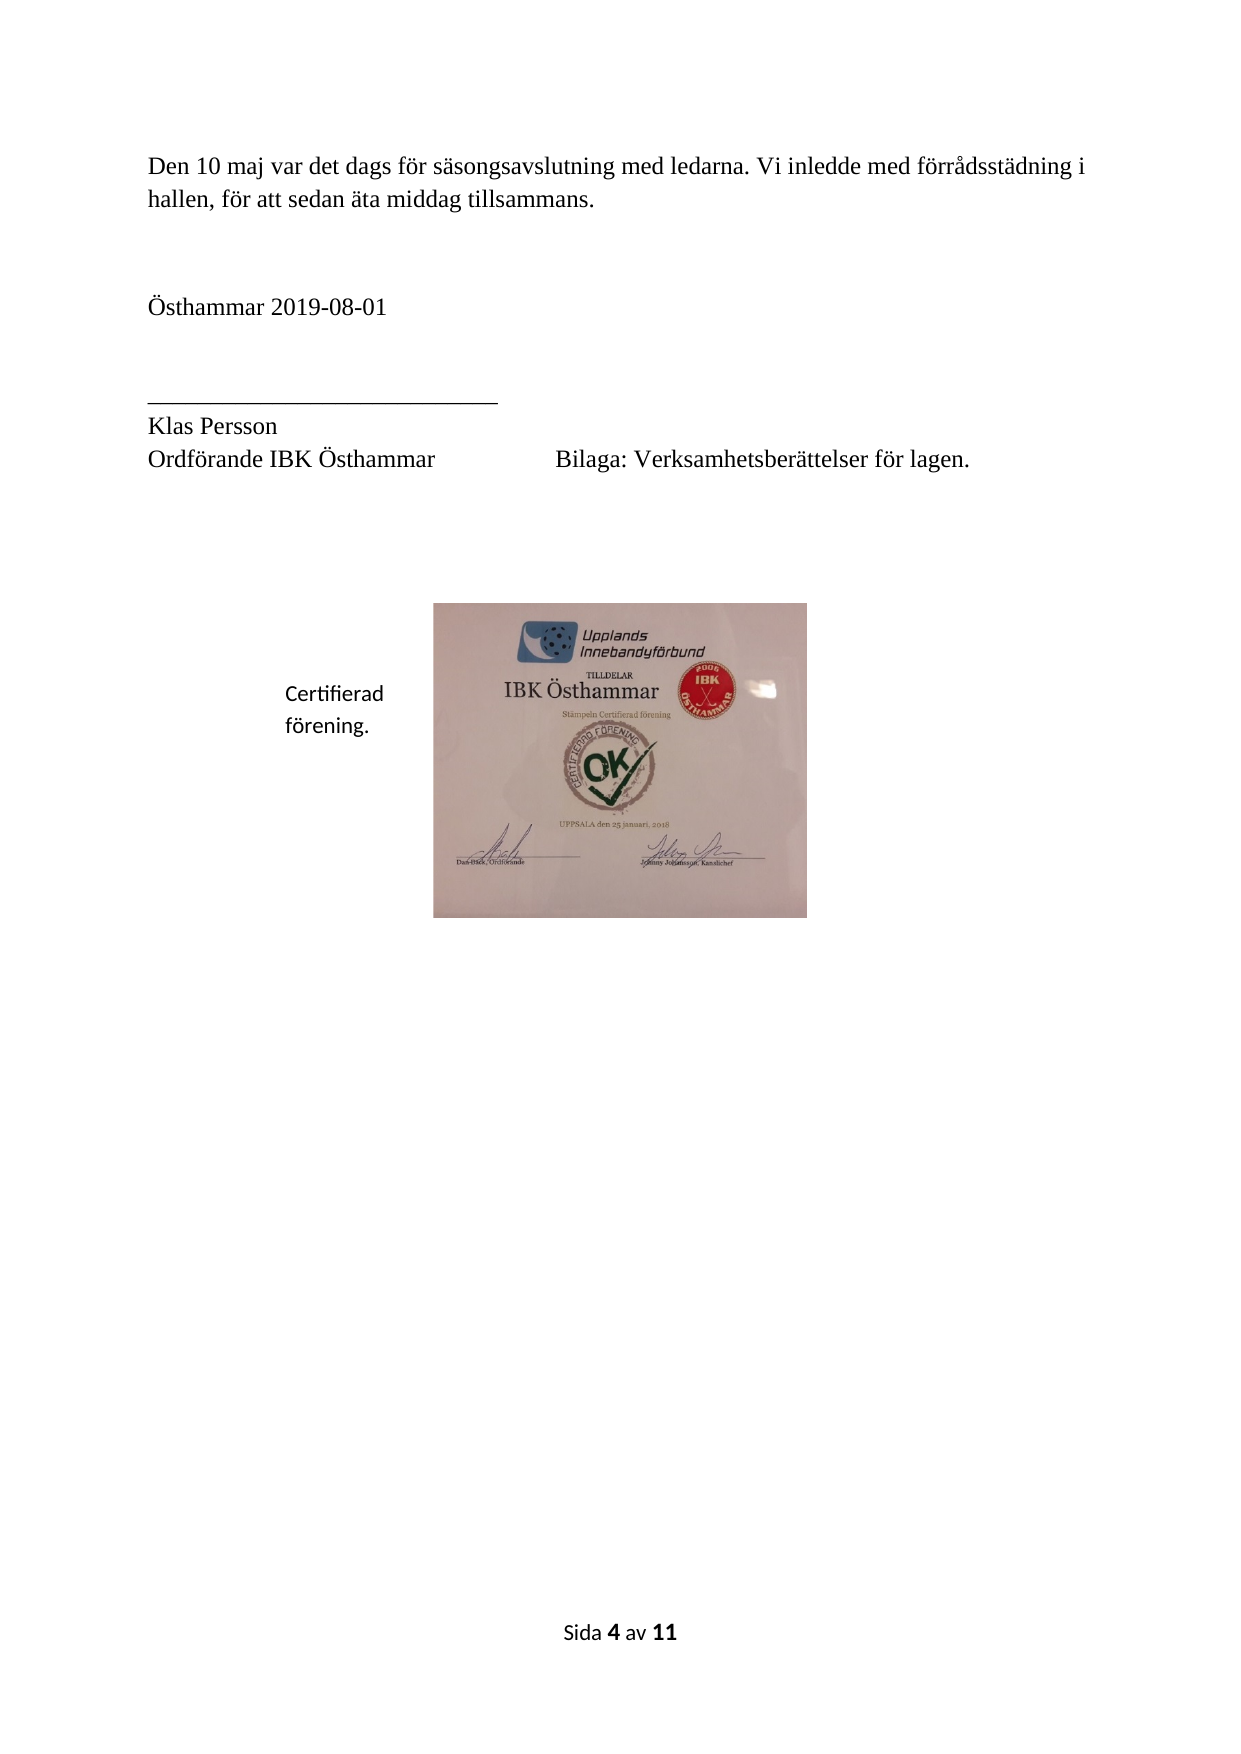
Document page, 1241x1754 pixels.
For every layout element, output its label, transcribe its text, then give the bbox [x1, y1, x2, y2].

text Östhammar 2019-08-01 [148, 292, 1092, 353]
text ____________________________ Klas Persson Ordförande IBK Östhammar Bilaga: Verksamhetsberättelser för lagen. [148, 378, 1092, 473]
text Den 10 maj var det dags för säsongsavslutning med ledarna. Vi inledde med förrådsstädning i hallen, för att sedan äta middag tillsammans. [148, 118, 1092, 213]
picture [433, 603, 807, 918]
